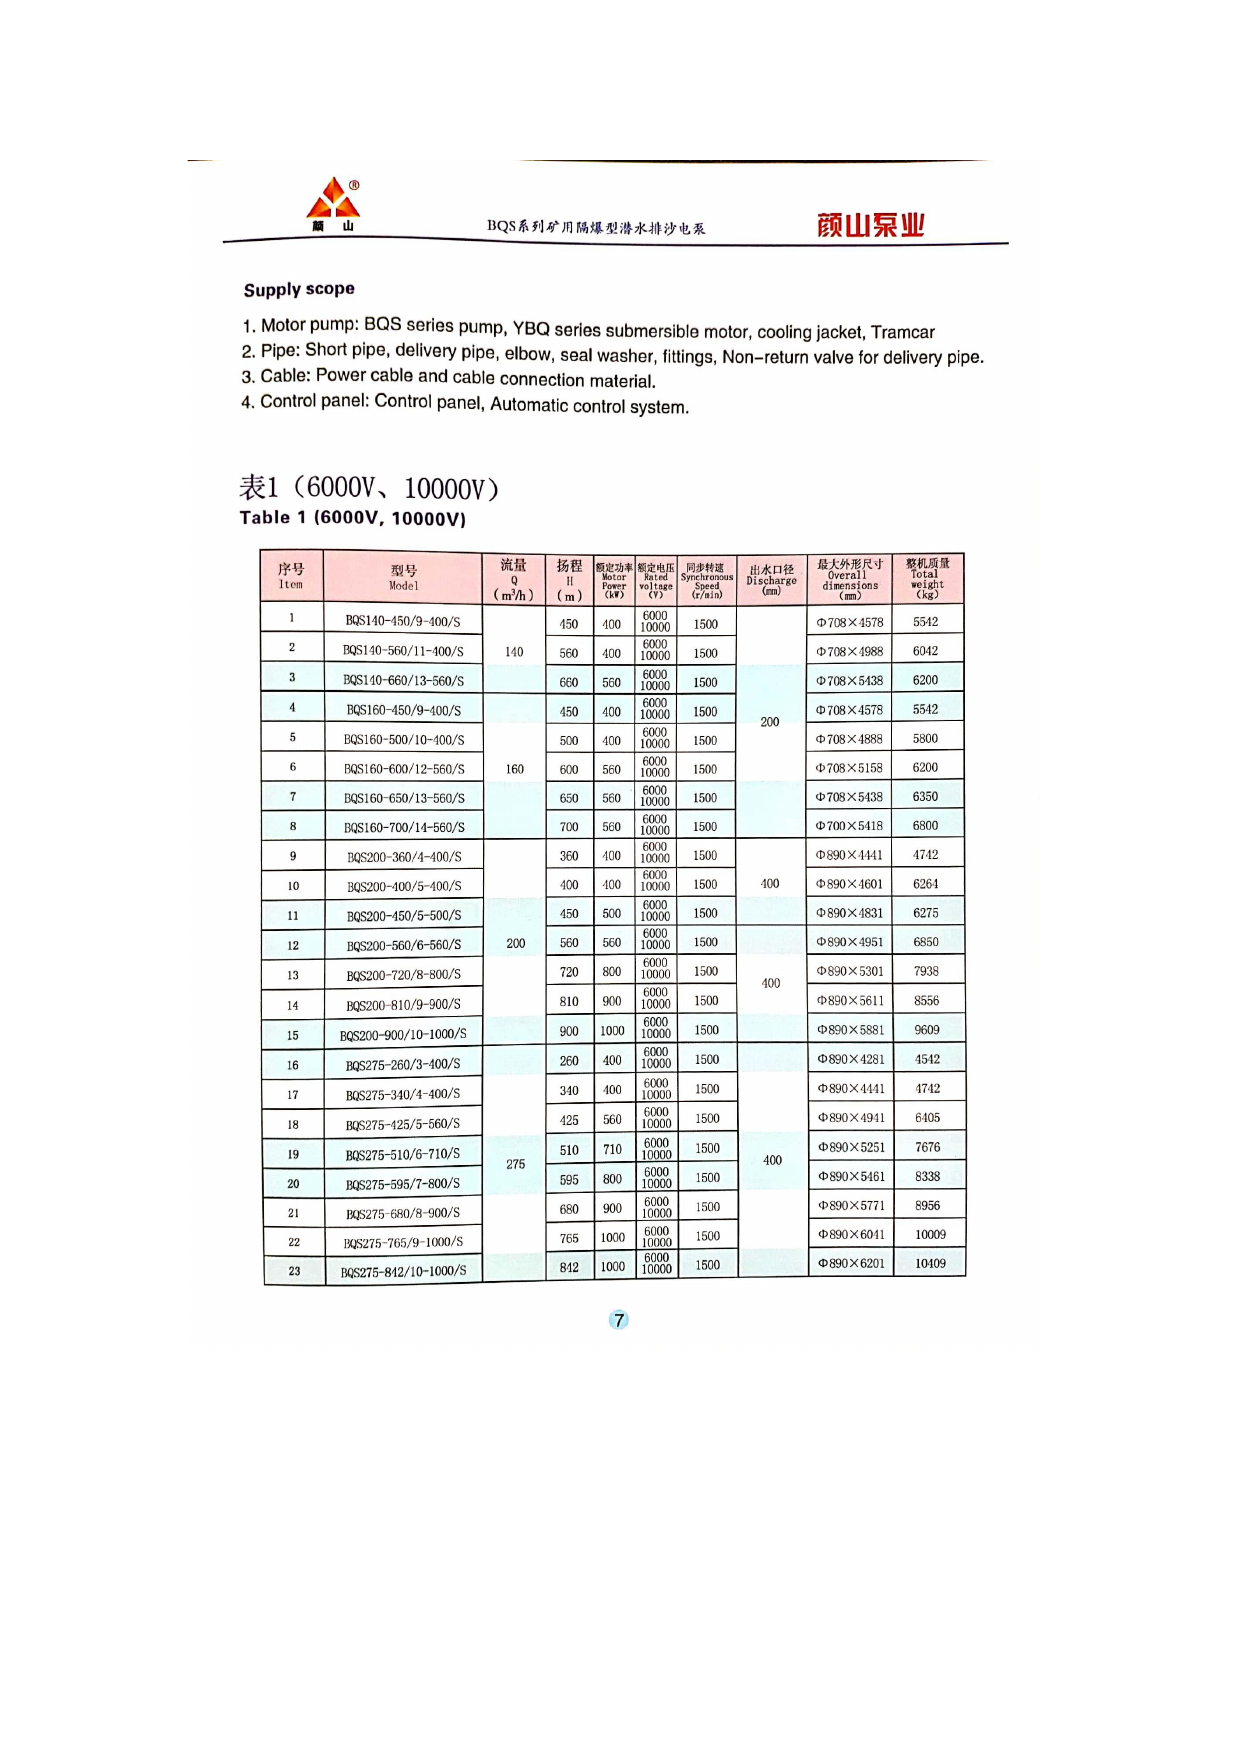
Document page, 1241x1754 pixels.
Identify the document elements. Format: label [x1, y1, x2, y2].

picture [187, 160, 1040, 1351]
